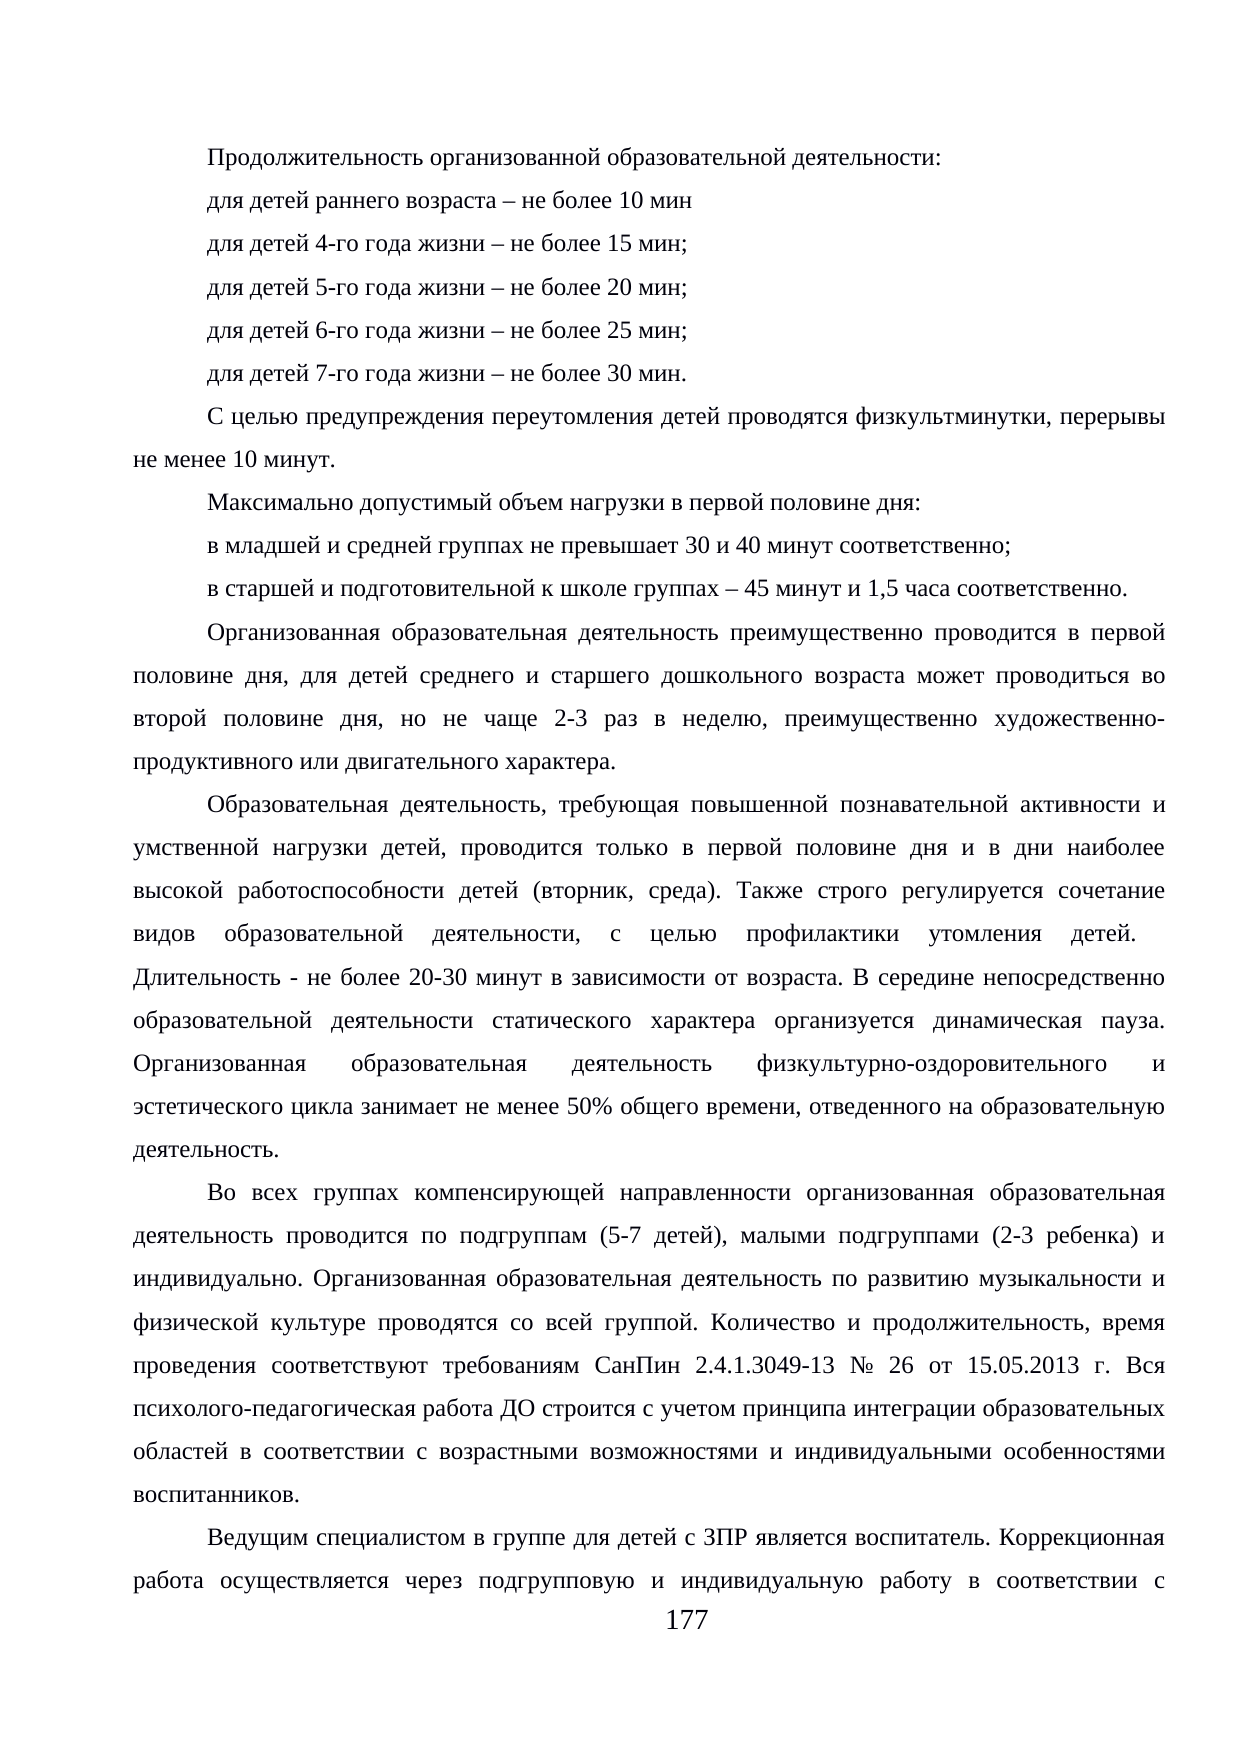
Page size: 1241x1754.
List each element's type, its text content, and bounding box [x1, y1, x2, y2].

text для детей 7-го года жизни – не более 30 мин. [133, 358, 1166, 387]
text в старшей и подготовительной к школе группах – 45 минут и 1,5 часа соответственно. [133, 573, 1166, 602]
text Во всех группах компенсирующей направленности организованная образовательная деятельность проводится по подгруппам (5-7 детей), малыми подгруппами (2-3 ребенка) и индивидуально. Организованная образовательная деятельность по развитию музыкальности и физической культуре проводятся со всей группой. Количество и продолжительность, время проведения соответствуют требованиям СанПин 2.4.1.3049-13 № 26 от 15.05.2013 г. Вся психолого-педагогическая работа ДО строится с учетом принципа интеграции образовательных областей в соответствии с возрастными возможностями и индивидуальными особенностями воспитанников. [133, 1177, 1166, 1508]
text для детей раннего возраста – не более 10 мин [133, 185, 1166, 214]
text для детей 6-го года жизни – не более 25 мин; [133, 315, 1166, 343]
text Продолжительность организованной образовательной деятельности: [133, 142, 1166, 171]
text для детей 5-го года жизни – не более 20 мин; [133, 272, 1166, 300]
text в младшей и средней группах не превышает 30 и 40 минут соответственно; [133, 530, 1166, 559]
text Максимально допустимый объем нагрузки в первой половине дня: [133, 487, 1166, 516]
text С целью предупреждения переутомления детей проводятся физкультминутки, перерывы не менее 10 минут. [133, 401, 1166, 473]
text Организованная образовательная деятельность преимущественно проводится в первой половине дня, для детей среднего и старшего дошкольного возраста может проводиться во второй половине дня, но не чаще 2-3 раз в неделю, преимущественно художественно-продуктивного или двигательного характера. [133, 617, 1166, 775]
text для детей 4-го года жизни – не более 15 мин; [133, 228, 1166, 257]
text Образовательная деятельность, требующая повышенной познавательной активности и умственной нагрузки детей, проводится только в первой половине дня и в дни наиболее высокой работоспособности детей (вторник, среда). Также строго регулируется сочетание видов образовательной деятельности, с целью профилактики утомления детей. Длительность - не более 20-30 минут в зависимости от возраста. В середине непосредственно образовательной деятельности статического характера организуется динамическая пауза. Организованная образовательная деятельность физкультурно-оздоровительного и эстетического цикла занимает не менее 50% общего времени, отведенного на образовательную деятельность. [133, 789, 1166, 1163]
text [133, 1522, 1166, 1594]
